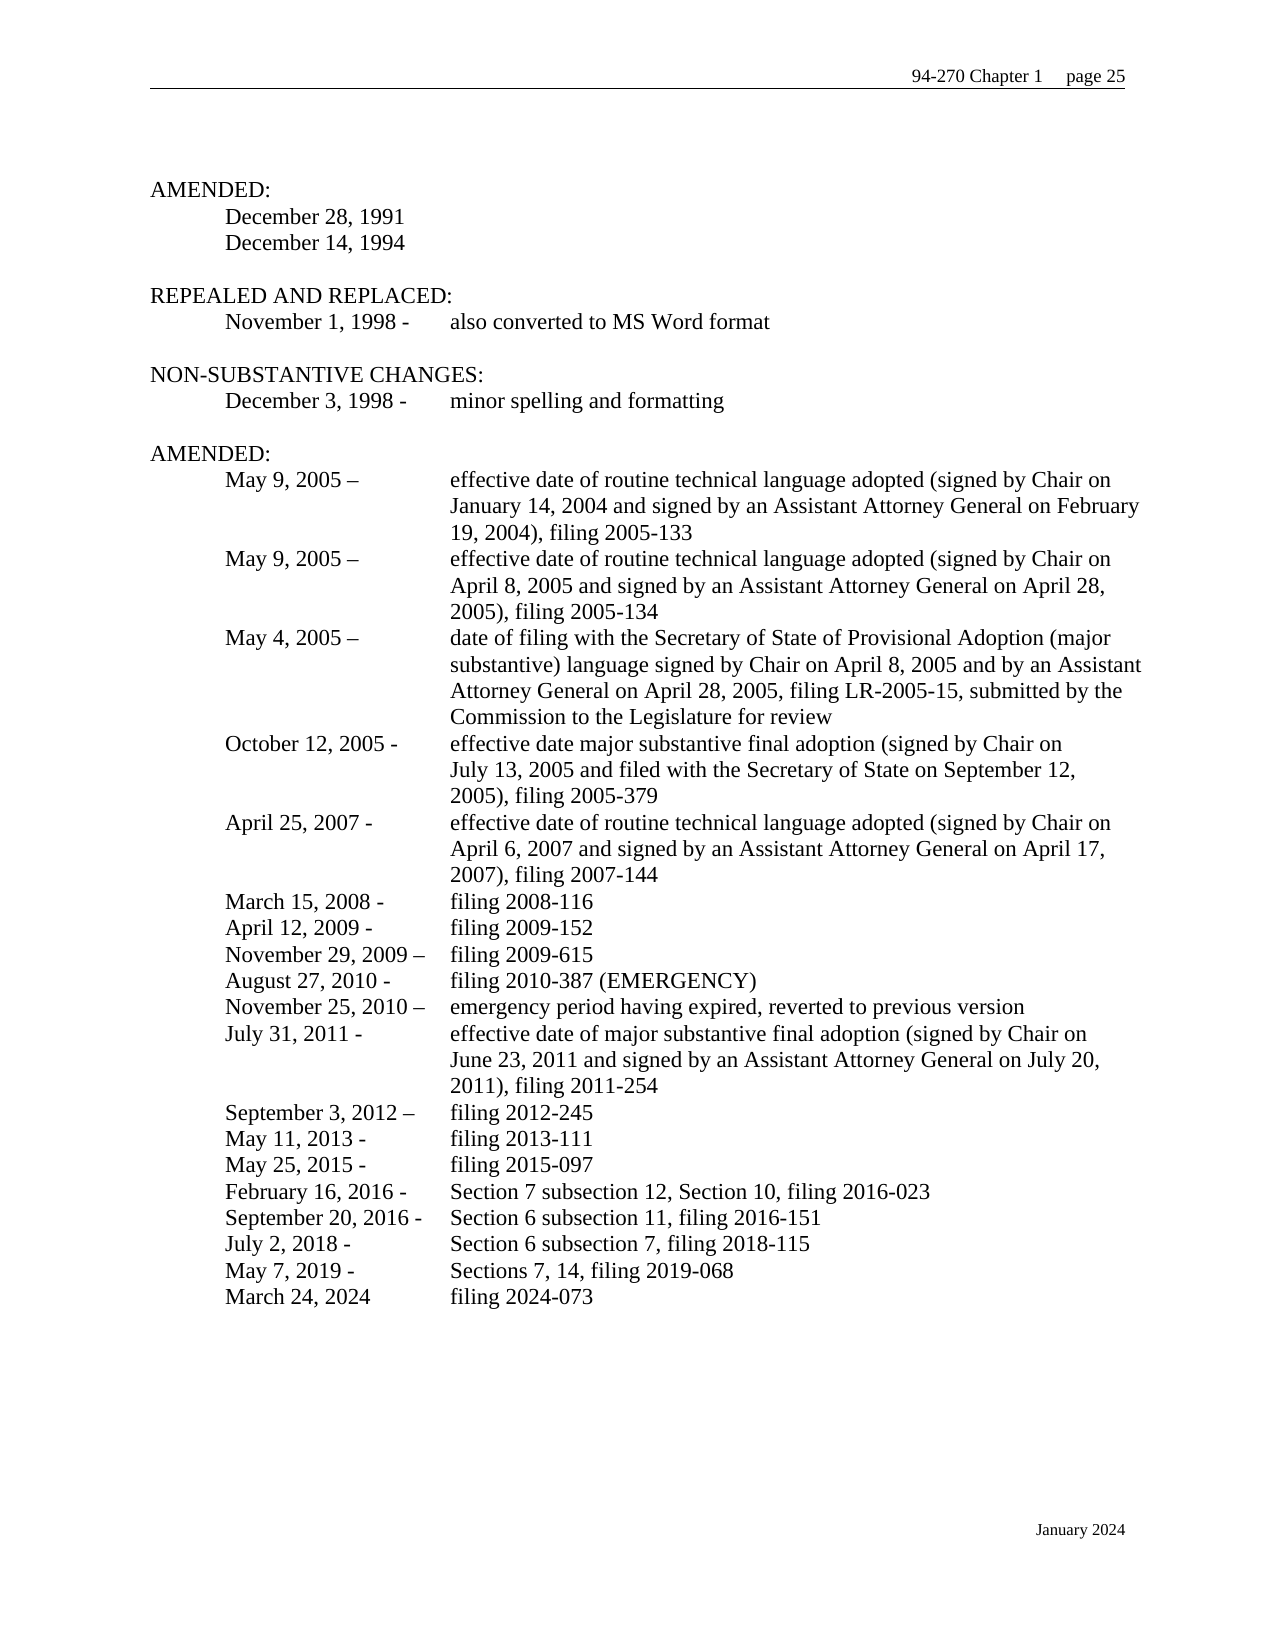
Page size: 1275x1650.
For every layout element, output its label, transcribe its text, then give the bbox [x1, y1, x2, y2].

text August 27, 2010 - filing 2010-387 (EMERGENCY) [150, 967, 1125, 993]
text September 20, 2016 - Section 6 subsection 11, filing 2016-151 [150, 1204, 1125, 1231]
text May 11, 2013 - filing 2013-111 [150, 1125, 1125, 1151]
text July 31, 2011 - effective date of major substantive final adoption (signed by Chair on June 23, 2011 and signed by an Assistant Attorney General on July 20, 2011), filing 2011-254 [150, 1020, 1125, 1099]
text September 3, 2012 – filing 2012-245 [150, 1099, 1125, 1125]
text July 2, 2018 - Section 6 subsection 7, filing 2018-115 [150, 1231, 1125, 1257]
text May 9, 2005 – effective date of routine technical language adopted (signed by Chair on January 14, 2004 and signed by an Assistant Attorney General on February 19, 2004), filing 2005-133 [150, 466, 1153, 545]
text April 12, 2009 - filing 2009-152 [150, 914, 1125, 941]
text May 4, 2005 – date of filing with the Secretary of State of Provisional Adoption (major substantive) language signed by Chair on April 8, 2005 and by an Assistant Attorney General on April 28, 2005, filing LR-2005-15, submitted by the Commission to the Legislature for review [225, 624, 1153, 730]
text May 7, 2019 - Sections 7, 14, filing 2019-068 [150, 1257, 1125, 1283]
text REPEALED AND REPLACED: [150, 282, 1153, 308]
text March 24, 2024 filing 2024-073 [150, 1283, 1125, 1309]
text December 28, 1991 [150, 203, 1125, 229]
text May 25, 2015 - filing 2015-097 [150, 1151, 1125, 1178]
text November 25, 2010 – emergency period having expired, reverted to previous version [150, 993, 1125, 1020]
text December 14, 1994 [150, 229, 1125, 255]
text November 1, 1998 - also converted to MS Word format [150, 308, 1153, 334]
text February 16, 2016 - Section 7 subsection 12, Section 10, filing 2016-023 [150, 1178, 1125, 1204]
text AMENDED: [150, 176, 1125, 203]
text December 3, 1998 - minor spelling and formatting [150, 387, 1153, 413]
text NON-SUBSTANTIVE CHANGES: [150, 361, 1153, 387]
text November 29, 2009 – filing 2009-615 [150, 941, 1125, 967]
text May 9, 2005 – effective date of routine technical language adopted (signed by Chair on April 8, 2005 and signed by an Assistant Attorney General on April 28, 2005), filing 2005-134 [150, 545, 1153, 624]
text March 15, 2008 - filing 2008-116 [150, 888, 1125, 914]
text October 12, 2005 - effective date major substantive final adoption (signed by Chair on July 13, 2005 and filed with the Secretary of State on September 12, 2005), filing 2005-379 [150, 730, 1125, 809]
text AMENDED: [150, 440, 1153, 466]
text April 25, 2007 - effective date of routine technical language adopted (signed by Chair on April 6, 2007 and signed by an Assistant Attorney General on April 17, 2007), filing 2007-144 [150, 809, 1153, 888]
